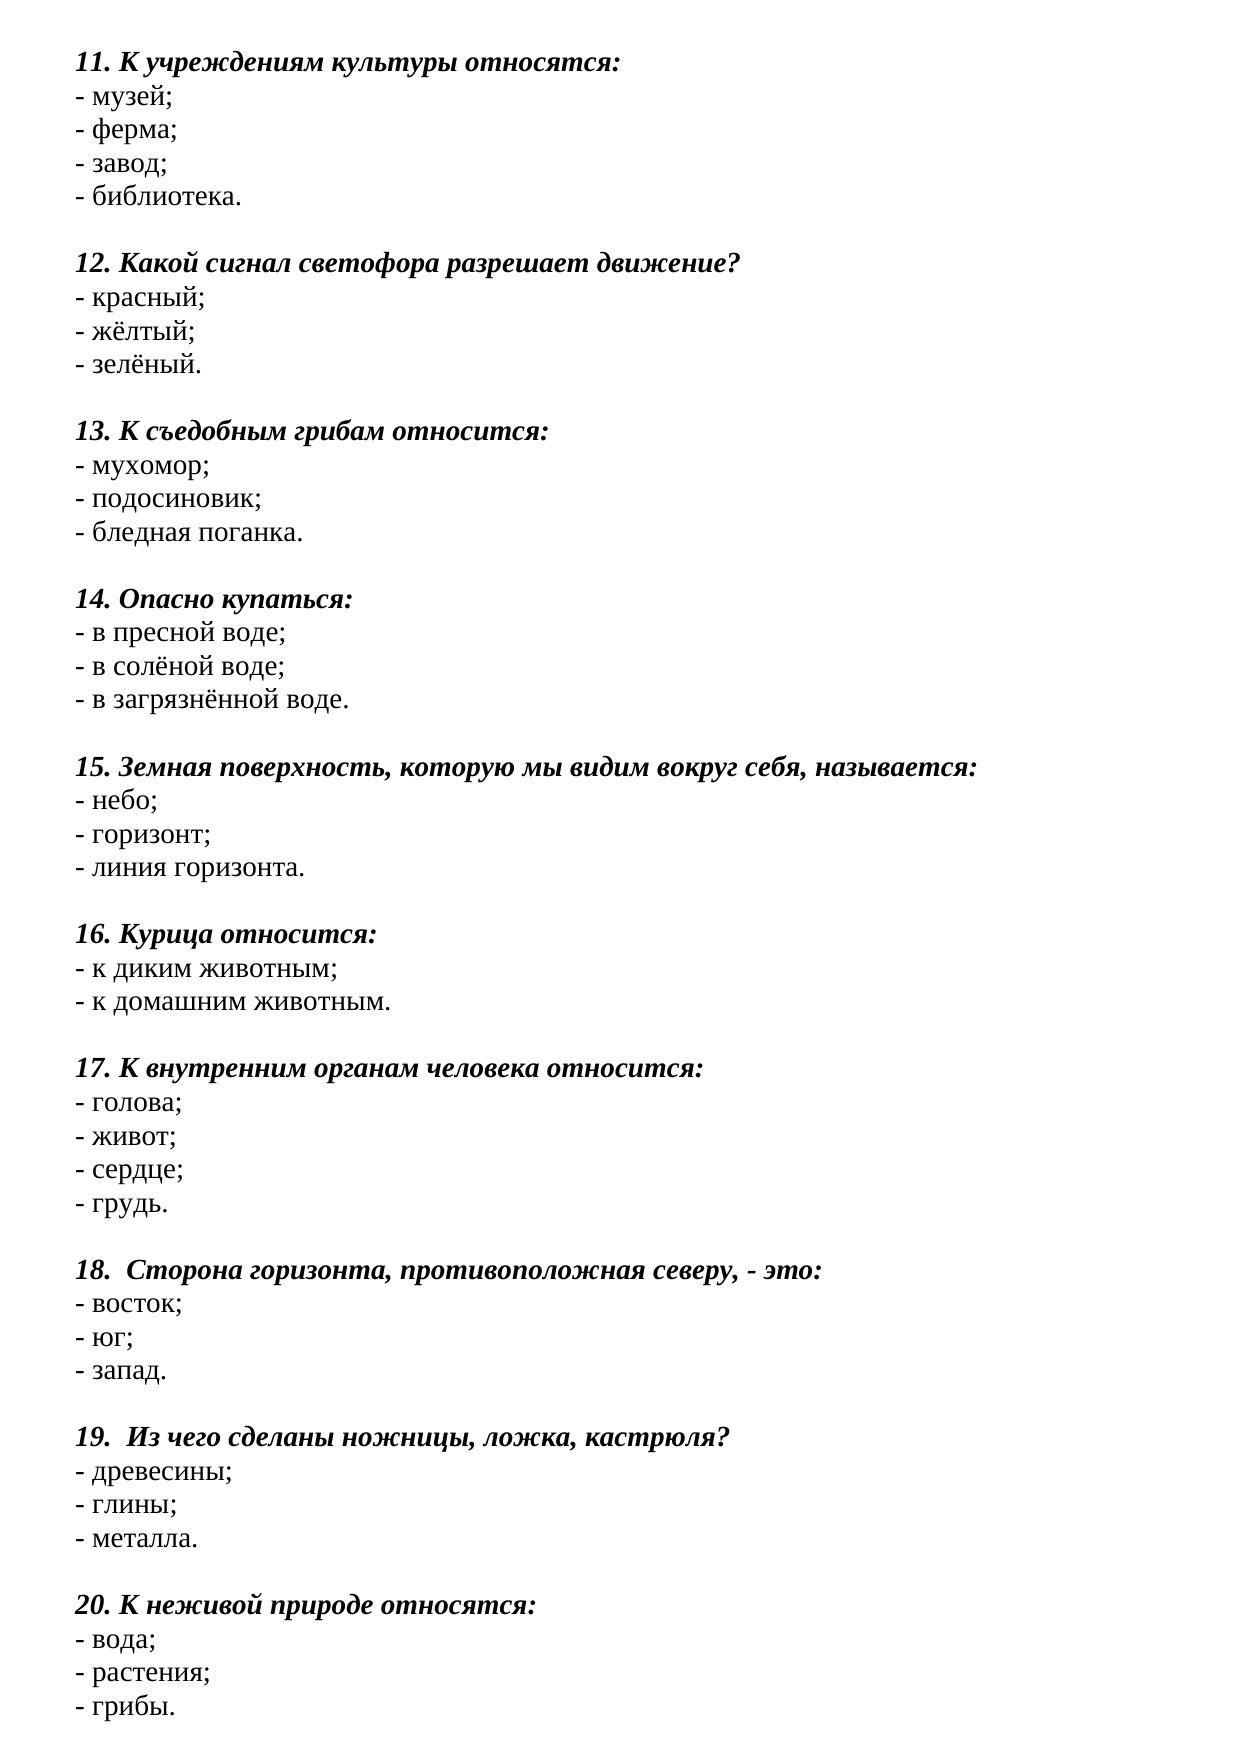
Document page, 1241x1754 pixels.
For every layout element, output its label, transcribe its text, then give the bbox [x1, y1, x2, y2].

text - растения; [75, 1654, 1165, 1688]
text 14. Опасно купаться: [75, 581, 1165, 614]
text 18. Сторона горизонта, противоположная северу, - это: [75, 1252, 1165, 1285]
text - зелёный. [75, 346, 1165, 380]
text - глины; [75, 1487, 1165, 1520]
text - древесины; [75, 1453, 1165, 1487]
text - восток; [75, 1285, 1165, 1319]
text 20. К неживой природе относятся: [75, 1587, 1165, 1621]
text - горизонт; [75, 816, 1165, 849]
text - живот; [75, 1118, 1165, 1151]
text 19. Из чего сделаны ножницы, ложка, кастрюля? [75, 1419, 1165, 1453]
text - в пресной воде; [75, 614, 1165, 648]
text - ферма; [75, 111, 1165, 145]
text - небо; [75, 782, 1165, 816]
text 13. К съедобным грибам относится: [75, 413, 1165, 447]
text - завод; [75, 145, 1165, 178]
text - юг; [75, 1319, 1165, 1352]
text - жёлтый; [75, 313, 1165, 346]
text - в солёной воде; [75, 648, 1165, 682]
text - к домашним животным. [75, 983, 1165, 1017]
text - грибы. [75, 1688, 1165, 1721]
text - подосиновик; [75, 480, 1165, 514]
text - бледная поганка. [75, 514, 1165, 547]
text - голова; [75, 1084, 1165, 1118]
text 15. Земная поверхность, которую мы видим вокруг себя, называется: [75, 749, 1165, 782]
text - в загрязнённой воде. [75, 682, 1165, 715]
text - грудь. [75, 1185, 1165, 1218]
text 12. Какой сигнал светофора разрешает движение? [75, 246, 1165, 279]
text - линия горизонта. [75, 849, 1165, 883]
text - сердце; [75, 1151, 1165, 1185]
text - библиотека. [75, 178, 1165, 212]
text 11. К учреждениям культуры относятся: [75, 44, 1165, 78]
text - вода; [75, 1621, 1165, 1654]
text 16. Курица относится: [75, 916, 1165, 950]
text - красный; [75, 279, 1165, 313]
text - мухомор; [75, 447, 1165, 480]
text - к диким животным; [75, 950, 1165, 983]
text - музей; [75, 78, 1165, 111]
text 17. К внутренним органам человека относится: [75, 1051, 1165, 1084]
text - металла. [75, 1520, 1165, 1554]
text - запад. [75, 1352, 1165, 1386]
